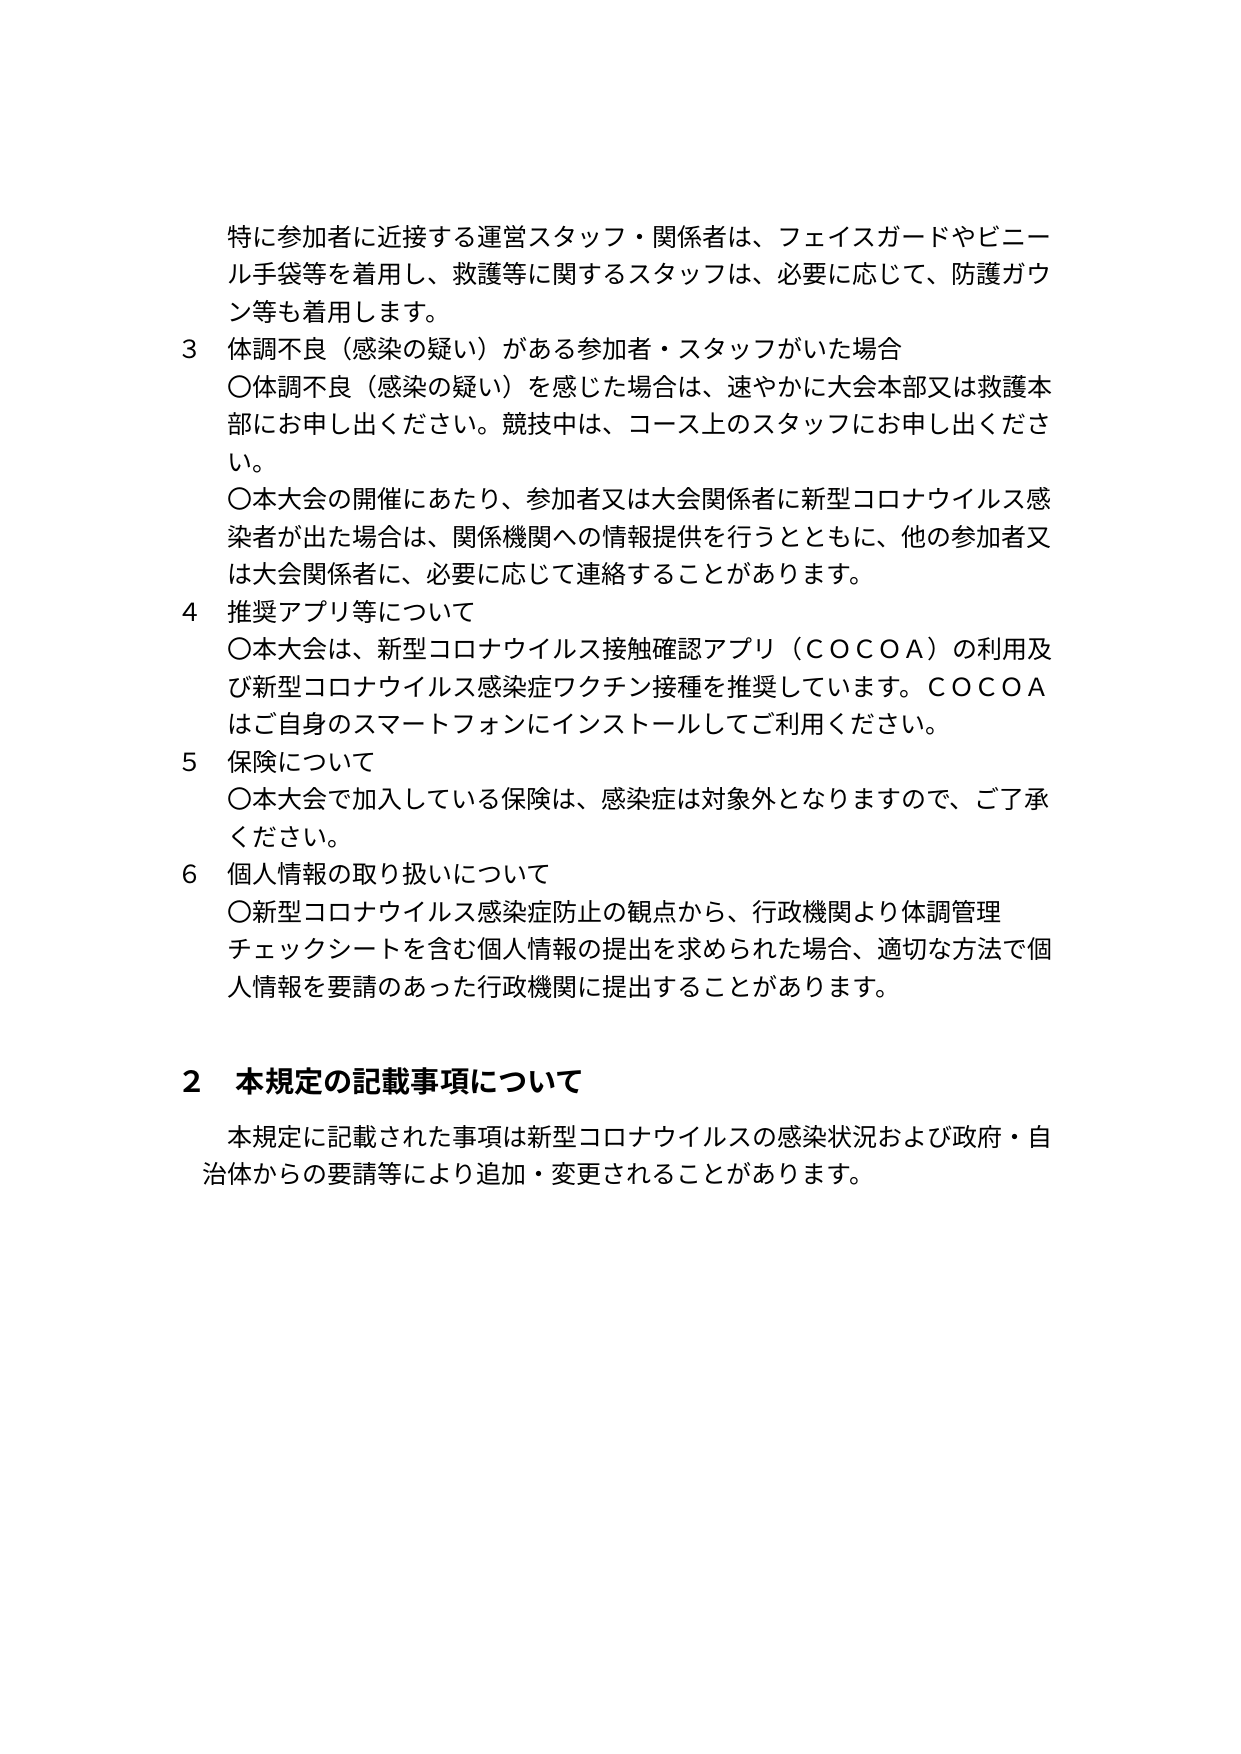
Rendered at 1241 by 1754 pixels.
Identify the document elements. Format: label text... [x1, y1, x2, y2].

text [177, 217, 1063, 329]
text 〇体調不良（感染の疑い）を感じた場合は、速やかに大会本部又は救護本部にお申し出ください。競技中は、コース上のスタッフにお申し出ください。 [177, 367, 1063, 479]
text 〇本大会は、新型コロナウイルス接触確認アプリ（ＣＯＣＯＡ）の利用及び新型コロナウイルス感染症ワクチン接種を推奨しています。ＣＯＣＯＡはご自身のスマートフォンにインストールしてご利用ください。 [177, 629, 1063, 742]
text ５ 保険について [177, 742, 1063, 779]
text ６ 個人情報の取り扱いについて [177, 854, 1063, 892]
text ３ 体調不良（感染の疑い）がある参加者・スタッフがいた場合 [177, 329, 1063, 367]
text ２ 本規定の記載事項について [177, 1042, 1063, 1117]
text 〇本大会で加入している保険は、感染症は対象外となりますので、ご了承ください。 [177, 779, 1063, 854]
text 本規定に記載された事項は新型コロナウイルスの感染状況および政府・自治体からの要請等により追加・変更されることがあります。 [177, 1117, 1063, 1192]
text 〇本大会の開催にあたり、参加者又は大会関係者に新型コロナウイルス感染者が出た場合は、関係機関への情報提供を行うとともに、他の参加者又は大会関係者に、必要に応じて連絡することがあります。 [177, 479, 1063, 592]
text 〇新型コロナウイルス感染症防止の観点から、行政機関より体調管理チェックシートを含む個人情報の提出を求められた場合、適切な方法で個人情報を要請のあった行政機関に提出することがあります。 [177, 892, 1063, 1004]
text ４ 推奨アプリ等について [177, 592, 1063, 629]
